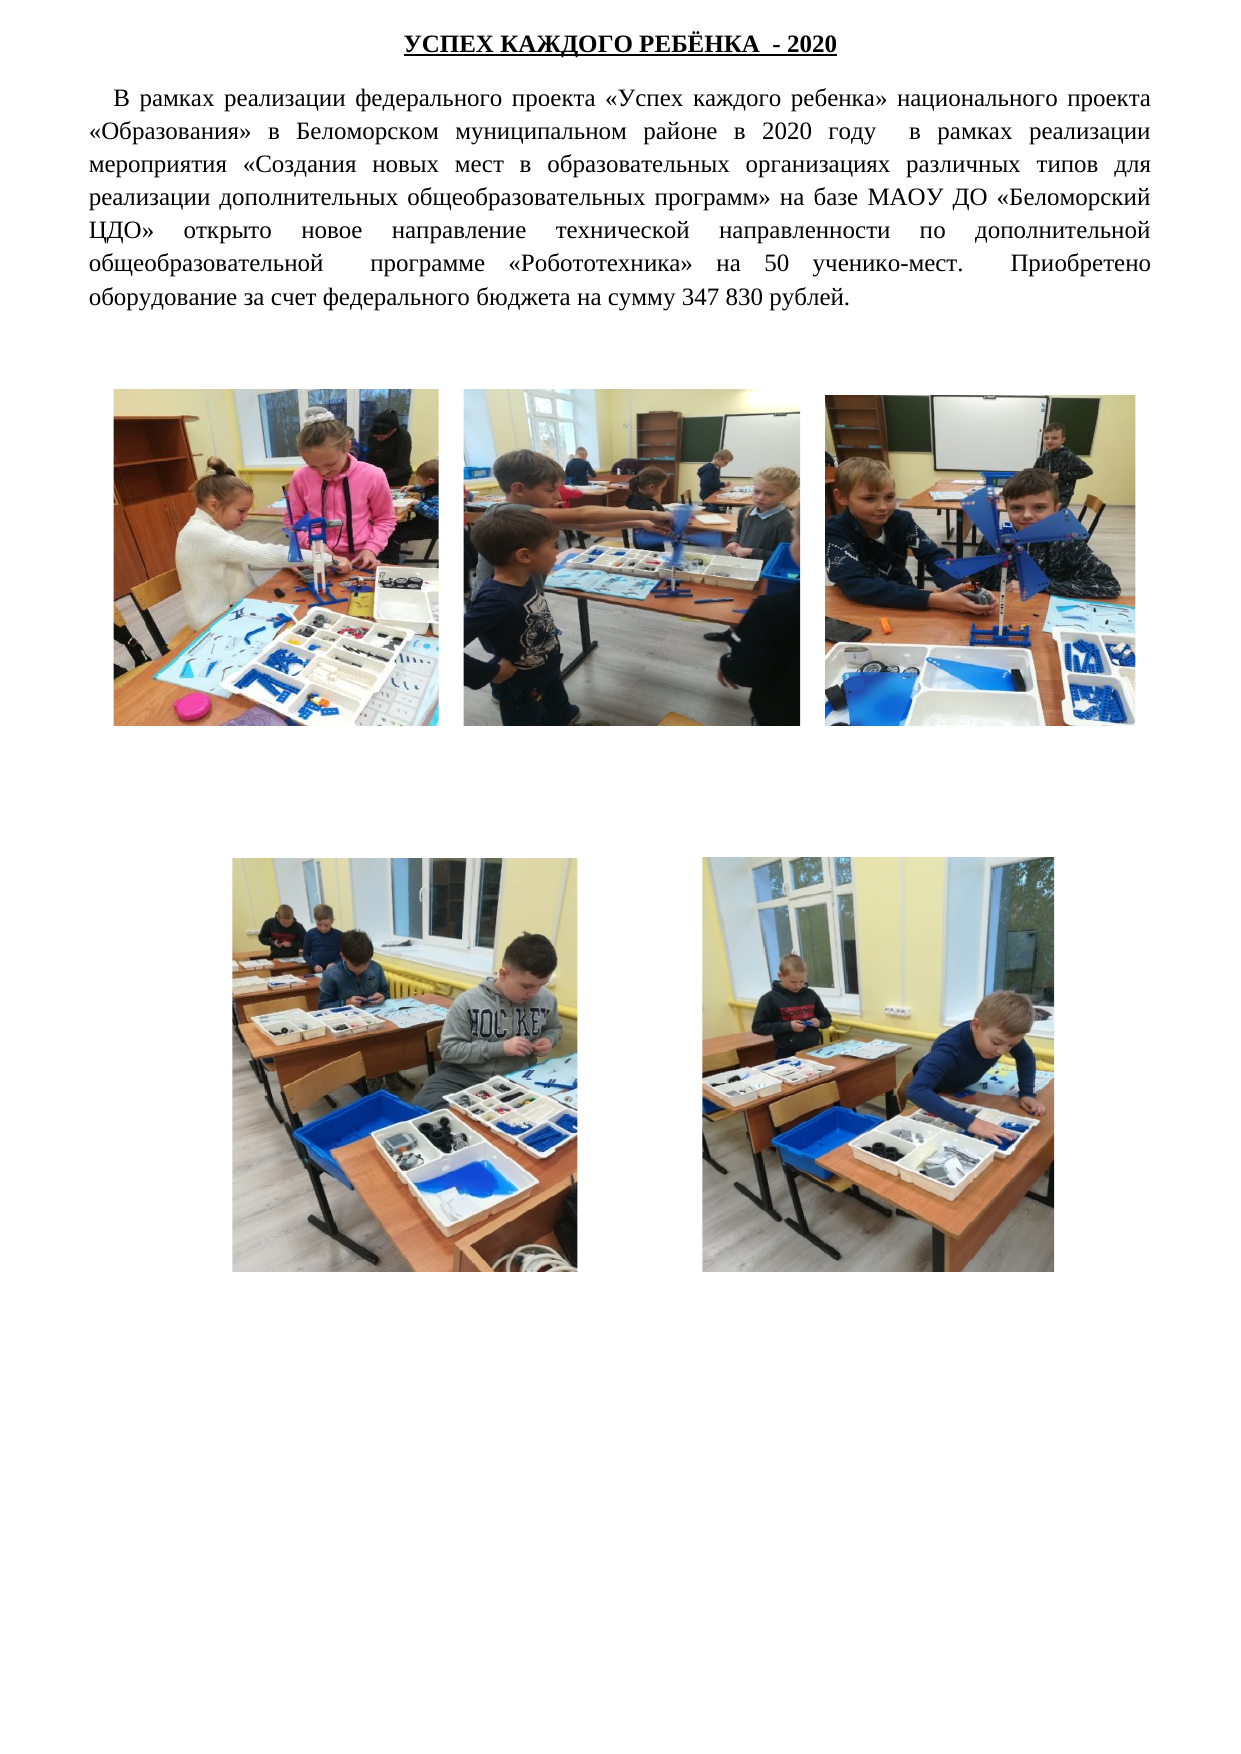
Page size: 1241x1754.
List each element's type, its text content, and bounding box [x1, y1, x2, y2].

picture [113, 389, 439, 726]
picture [702, 857, 1055, 1272]
picture [825, 395, 1136, 726]
text В рамках реализации федерального проекта «Успех каждого ребенка» национального проекта «Образования» в Беломорском муниципальном районе в 2020 году в рамках реализации мероприятия «Создания новых мест в образовательных организациях различных типов для реализации дополнительных общеобразовательных программ» на базе МАОУ ДО «Беломорский ЦДО» открыто новое направление технической направленности по дополнительной общеобразовательной программе «Робототехника» на 50 ученико-мест. Приобретено оборудование за счет федерального бюджета на сумму 347 830 рублей. [88, 83, 1152, 310]
picture [463, 389, 800, 726]
picture [232, 858, 578, 1272]
text УСПЕХ КАЖДОГО РЕБЁНКА - 2020 [88, 29, 1152, 58]
